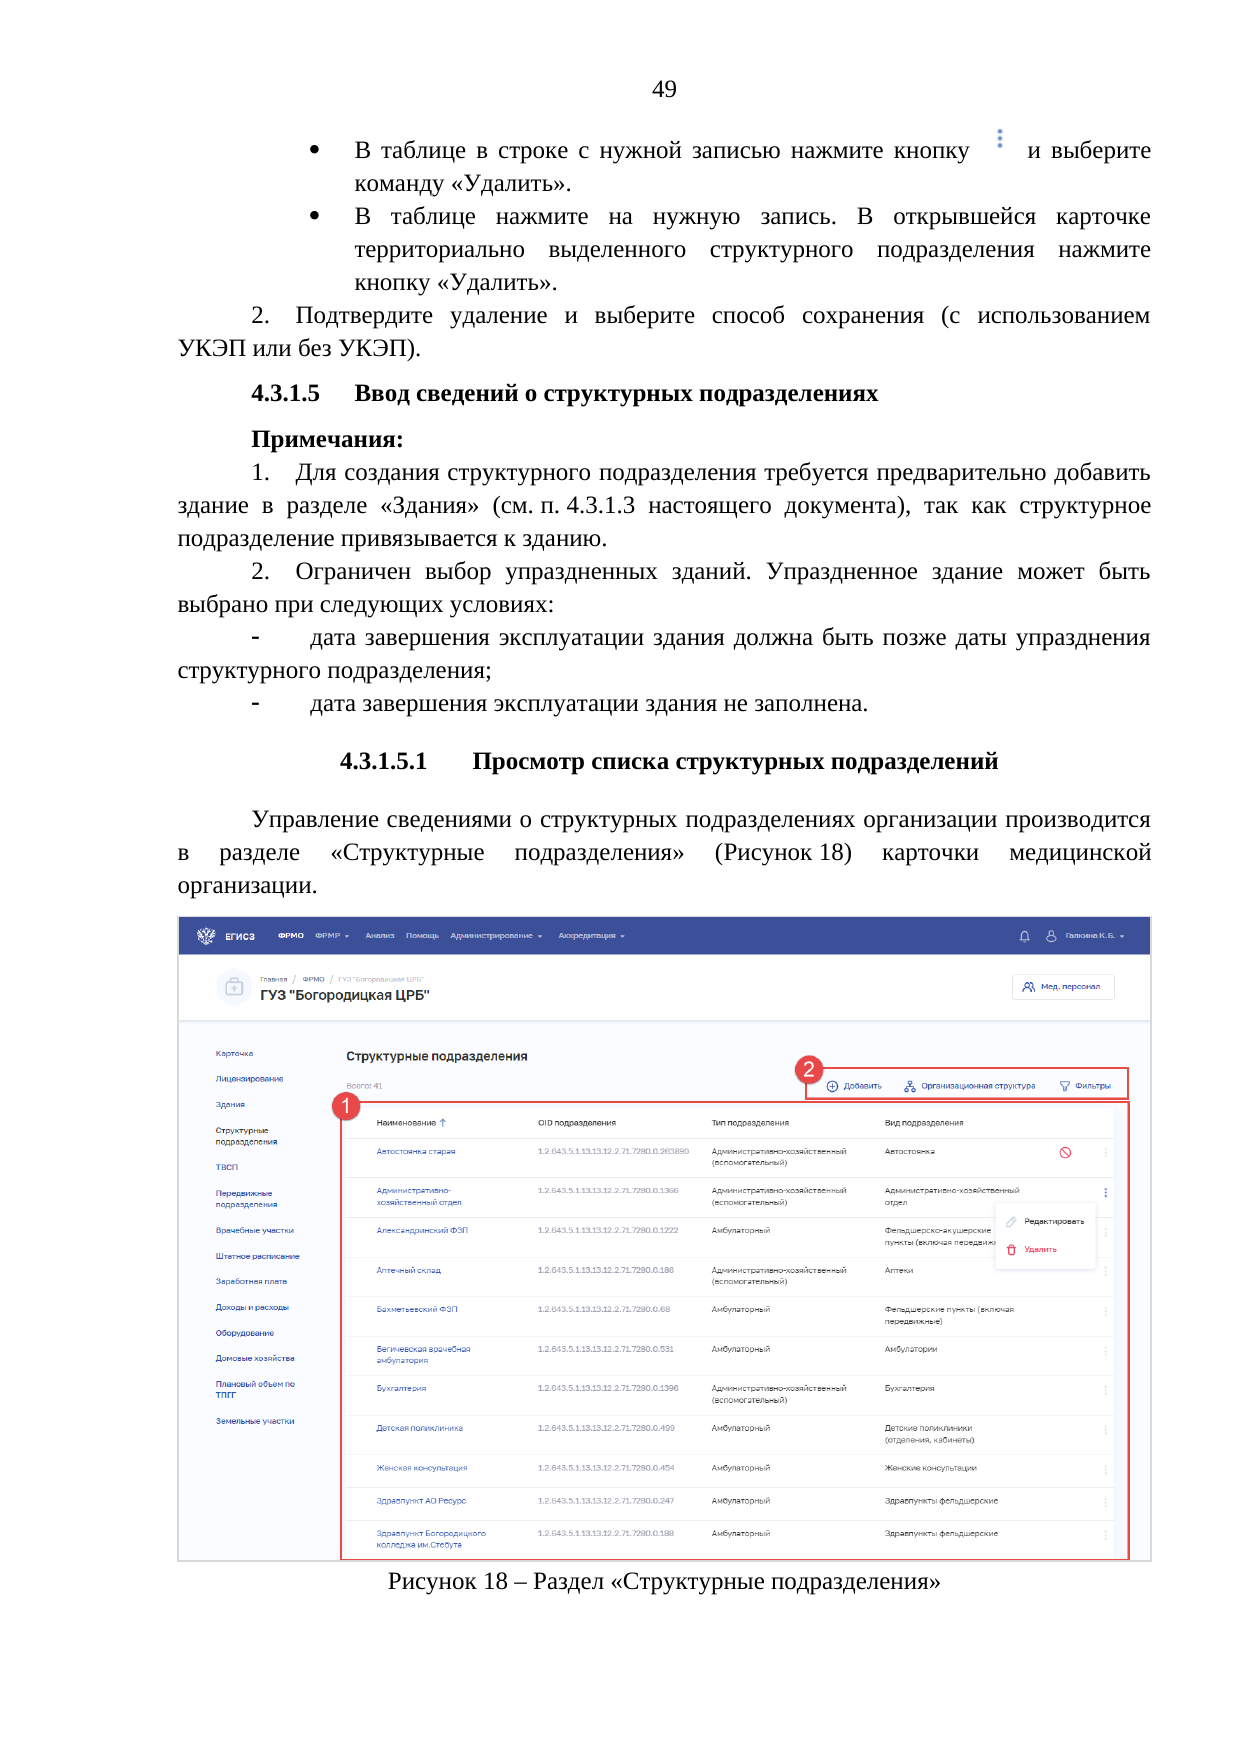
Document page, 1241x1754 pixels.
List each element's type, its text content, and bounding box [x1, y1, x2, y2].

text Примечания: [177, 424, 1152, 453]
subtitle Ввод сведений о структурных подразделениях [251, 378, 1152, 407]
list Ограничен выбор упраздненных зданий. Упраздненное здание может быть выбрано при следующих условиях: [177, 556, 1152, 618]
text В таблице нажмите на нужную запись. В открывшейся карточке территориально выделенного структурного подразделения нажмите кнопку «Удалить». [310, 201, 1152, 296]
list Для создания структурного подразделения требуется предварительно добавить здание в разделе «Здания» (см. п. 4.3.1.3 настоящего документа), так как структурное подразделение привязывается к зданию. [177, 457, 1152, 552]
picture [179, 917, 1150, 1560]
picture [981, 118, 1018, 159]
text В таблице в строке с нужной записью нажмите кнопку и выберите команду «Удалить». [310, 118, 1152, 197]
text Управление сведениями о структурных подразделениях организации производится в разделе «Структурные подразделения» (Рисунок 18) карточки медицинской организации. [177, 804, 1152, 899]
text дата завершения эксплуатации здания не заполнена. [177, 688, 1152, 717]
text Рисунок 18 – Раздел «Структурные подразделения» [177, 1566, 1152, 1595]
text Подтвердите удаление и выберите способ сохранения (с использованием УКЭП или без УКЭП). [177, 300, 1152, 362]
text дата завершения эксплуатации здания должна быть позже даты упразднения структурного подразделения; [177, 622, 1152, 684]
subtitle Просмотр списка структурных подразделений [251, 746, 1152, 775]
